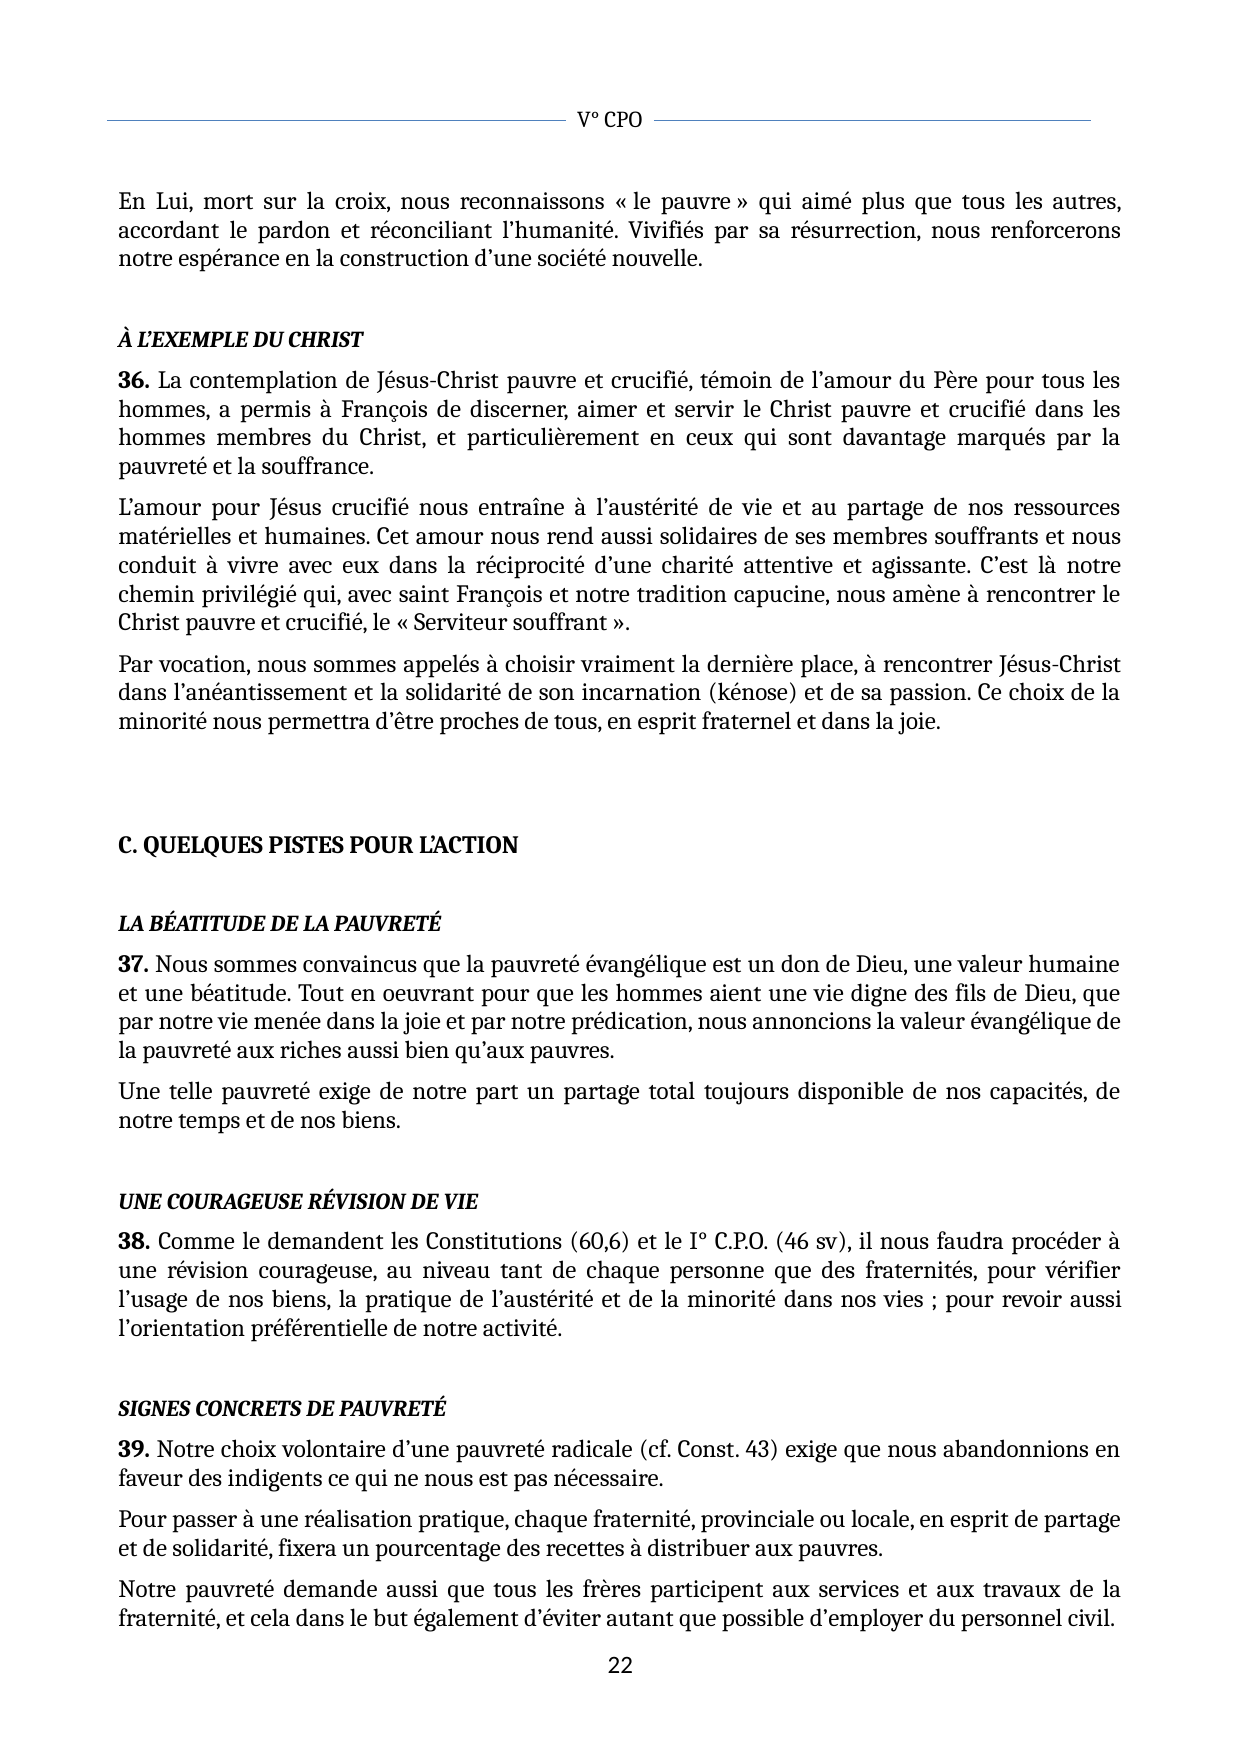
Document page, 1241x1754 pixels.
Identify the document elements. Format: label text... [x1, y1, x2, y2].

text Signes concrets de pauvreté [118, 1396, 1122, 1422]
text Une telle pauvreté exige de notre part un partage total toujours disponible de nos capacités, de notre temps et de nos biens. [118, 1077, 1122, 1135]
text Par vocation, nous sommes appelés à choisir vraiment la dernière place, à rencontrer Jésus-Christ dans l’anéantissement et la solidarité de son incarnation (kénose) et de sa passion. Ce choix de la minorité nous permettra d’être proches de tous, en esprit fraternel et dans la joie. [118, 649, 1122, 736]
text 38. Comme le demandent les Constitutions (60,6) et le I° C.P.O. (46 sv), il nous faudra procéder à une révision courageuse, au niveau tant de chaque personne que des fraternités, pour vérifier l’usage de nos biens, la pratique de l’austérité et de la minorité dans nos vies ; pour revoir aussi l’orientation préférentielle de notre activité. [118, 1227, 1122, 1342]
text 37. Nous sommes convaincus que la pauvreté évangélique est un don de Dieu, une valeur humaine et une béatitude. Tout en oeuvrant pour que les hommes aient une vie digne des fils de Dieu, que par notre vie menée dans la joie et par notre prédication, nous annoncions la valeur évangélique de la pauvreté aux riches aussi bien qu’aux pauvres. [118, 950, 1122, 1065]
text Pour passer à une réalisation pratique, chaque fraternité, provinciale ou locale, en esprit de partage et de solidarité, fixera un pourcentage des recettes à distribuer aux pauvres. [118, 1505, 1122, 1562]
text 39. Notre choix volontaire d’une pauvreté radicale (cf. Const. 43) exige que nous abandonnions en faveur des indigents ce qui ne nous est pas nécessaire. [118, 1435, 1122, 1492]
text Notre pauvreté demande aussi que tous les frères participent aux services et aux travaux de la fraternité, et cela dans le but également d’éviter autant que possible d’employer du personnel civil. [118, 1575, 1122, 1632]
text La béatitude de la pauvreté [118, 911, 1122, 937]
text C. Quelques pistes pour l’action [118, 831, 1122, 859]
text En Lui, mort sur la croix, nous reconnaissons « le pauvre » qui aimé plus que tous les autres, accordant le pardon et réconciliant l’humanité. Vivifiés par sa résurrection, nous renforcerons notre espérance en la construction d’une société nouvelle. [118, 148, 1122, 273]
text Une courageuse révision de vie [118, 1188, 1122, 1215]
text 36. La contemplation de Jésus-Christ pauvre et crucifié, témoin de l’amour du Père pour tous les hommes, a permis à François de discerner, aimer et servir le Christ pauvre et crucifié dans les hommes membres du Christ, et particulièrement en ceux qui sont davantage marqués par la pauvreté et la souffrance. [118, 366, 1122, 481]
text À l’exemple du Christ [118, 327, 1122, 353]
text L’amour pour Jésus crucifié nous entraîne à l’austérité de vie et au partage de nos ressources matérielles et humaines. Cet amour nous rend aussi solidaires de ses membres souffrants et nous conduit à vivre avec eux dans la réciprocité d’une charité attentive et agissante. C’est là notre chemin privilégié qui, avec saint François et notre tradition capucine, nous amène à rencontrer le Christ pauvre et crucifié, le « Serviteur souffrant ». [118, 493, 1122, 637]
